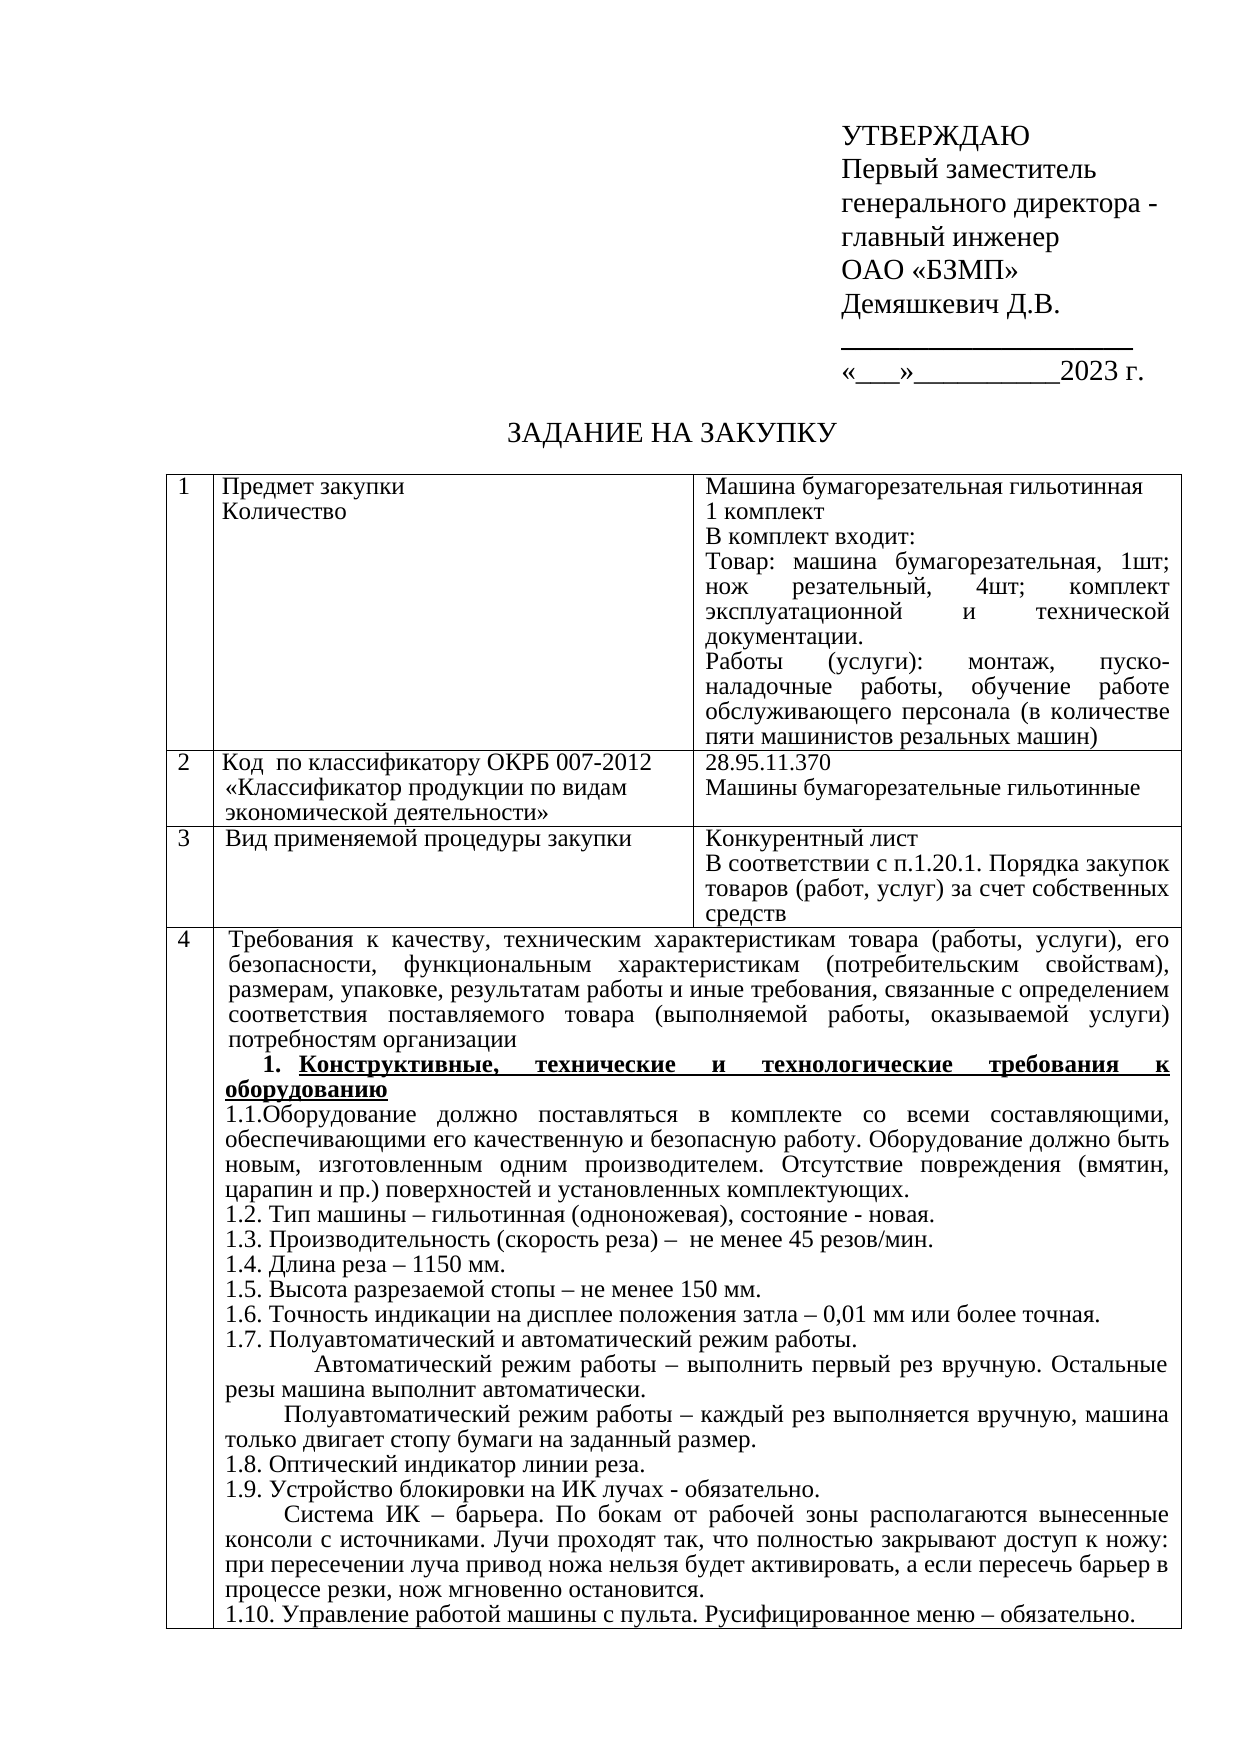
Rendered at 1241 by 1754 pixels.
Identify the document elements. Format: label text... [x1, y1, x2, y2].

text «___»__________2023 г. [752, 353, 1167, 386]
text главный инженер [767, 219, 1167, 252]
table_cell Конкурентный лист В соответствии с п.1.20.1. Порядка закупок товаров (работ, услуг) за счет собственных средств [694, 827, 1181, 927]
table_cell 2 [167, 751, 213, 826]
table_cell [214, 928, 1181, 1628]
text Первый заместитель [767, 152, 1167, 185]
text Демяшкевич Д.В. [767, 286, 1167, 319]
text ОАО «БЗМП» [767, 252, 1167, 286]
table_cell Вид применяемой процедуры закупки [214, 827, 693, 927]
table_header Машина бумагорезательная гильотинная 1 комплект В комплект входит: Товар: машина бумагорезательная, 1шт; нож резательный, 4шт; комплект эксплуатационной и технической документации. Работы (услуги): монтаж, пуско-наладочные работы, обучение работе обслуживающего персонала (в количестве пяти машинистов резальных машин) [694, 475, 1181, 750]
text УТВЕРЖДАЮ [767, 118, 1167, 152]
text генерального директора - [767, 185, 1167, 219]
table_cell 4 [167, 928, 213, 1628]
text ____________________ [767, 319, 1167, 353]
table_cell Код по классификатору ОКРБ 007-2012 «Классификатор продукции по видам экономической деятельности» [214, 751, 693, 826]
table_cell 3 [167, 827, 213, 927]
text ЗАДАНИЕ НА ЗАКУПКУ [177, 415, 1167, 449]
table_header Предмет закупки Количество [214, 475, 693, 750]
table_header 1 [167, 475, 213, 750]
table_cell 28.95.11.370 Машины бумагорезательные гильотинные [694, 751, 1181, 826]
